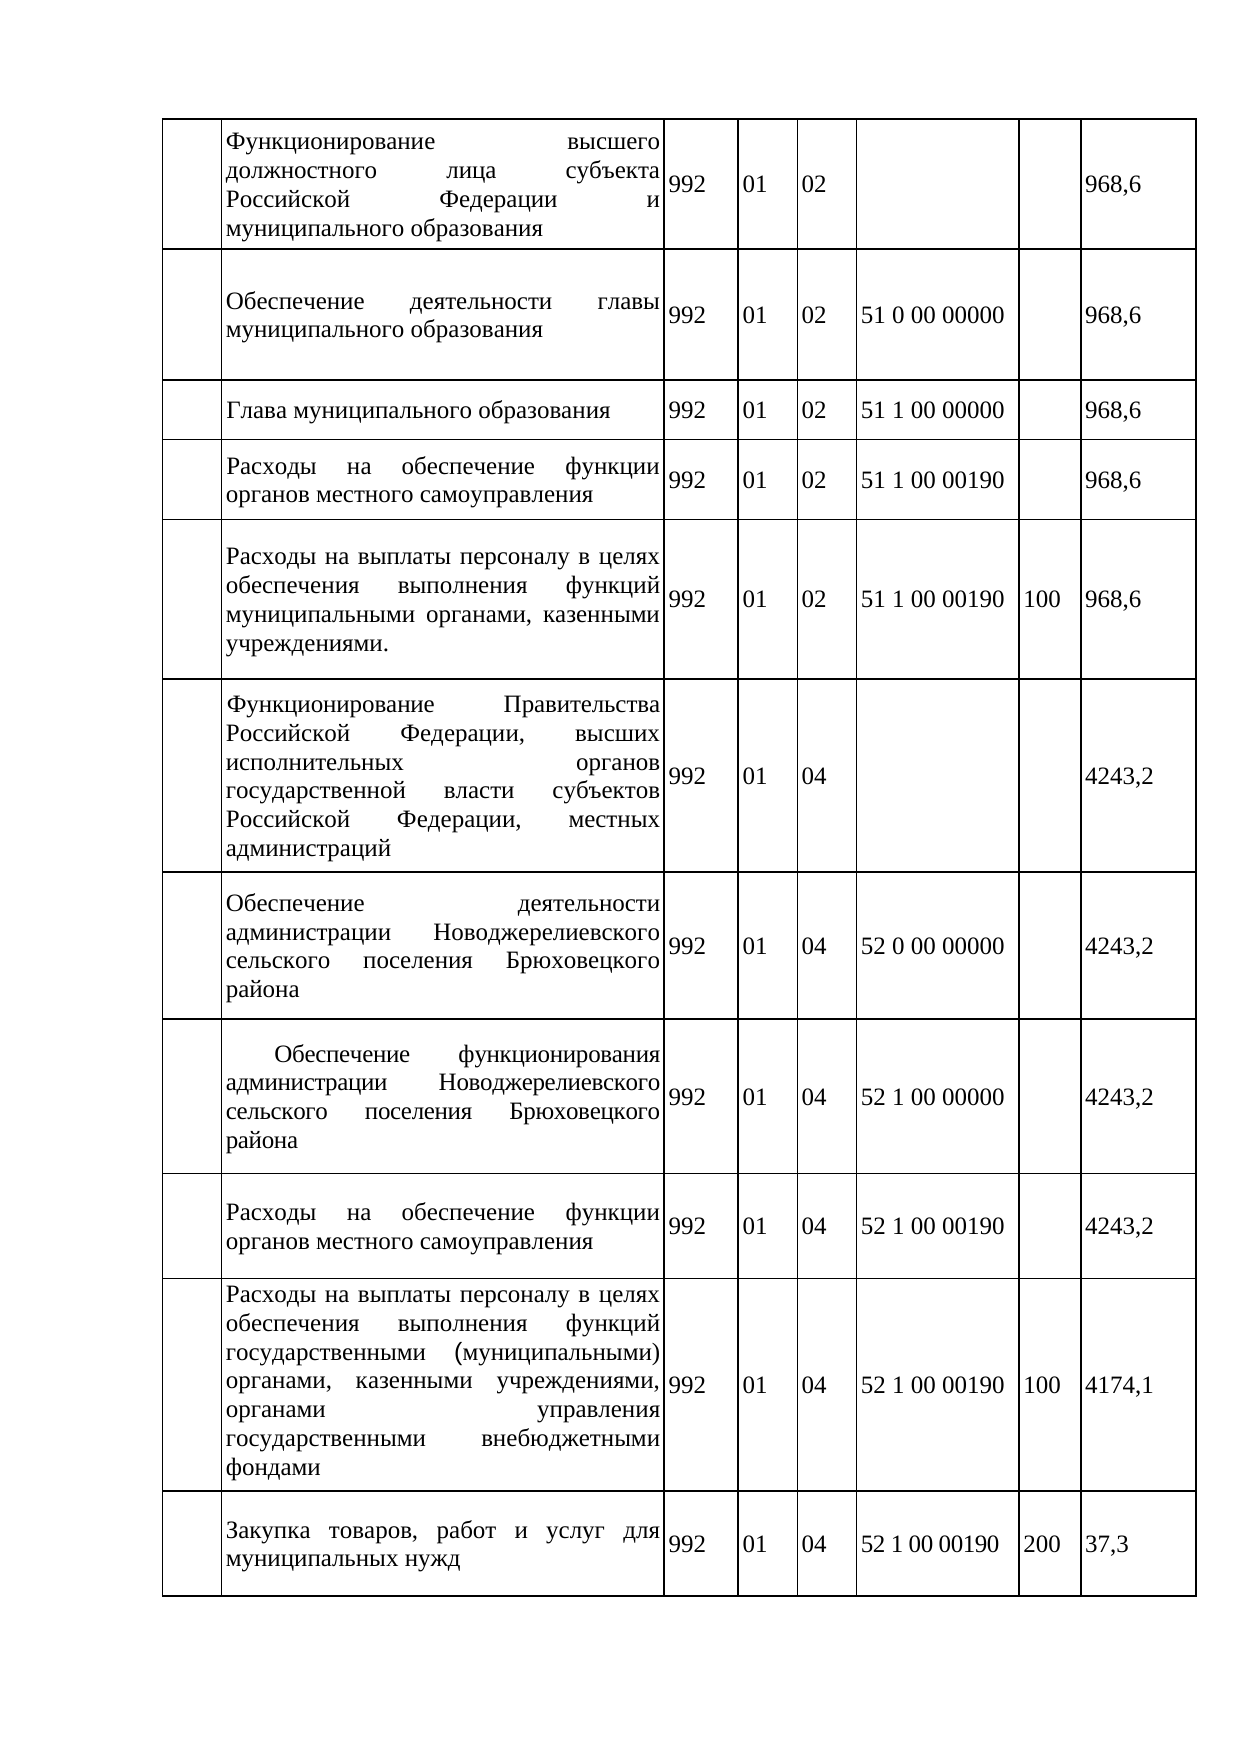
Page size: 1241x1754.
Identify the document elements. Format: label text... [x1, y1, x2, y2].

table_cell 02 [798, 120, 856, 248]
table_cell [1020, 680, 1080, 871]
table_cell 01 [739, 873, 797, 1018]
table_cell [163, 1492, 221, 1595]
table_cell 52 0 00 00000 [857, 873, 1018, 1018]
table_cell 968,6 [1082, 381, 1195, 439]
table_cell 200 [1020, 1492, 1080, 1595]
table_cell 02 [798, 250, 856, 379]
table_cell Глава муниципального образования [222, 381, 663, 439]
table_cell 992 [665, 120, 737, 248]
table_cell [857, 680, 1018, 871]
table_cell 04 [798, 1174, 856, 1277]
table_cell 01 [739, 520, 797, 678]
table_cell 968,6 [1082, 440, 1195, 519]
table_cell 52 1 00 00190 [857, 1174, 1018, 1277]
table_cell [1020, 381, 1080, 439]
table_cell 01 [739, 440, 797, 519]
table_cell [1020, 1174, 1080, 1277]
table_cell [163, 520, 221, 678]
table_cell 992 [665, 381, 737, 439]
table_cell 100 [1020, 520, 1080, 678]
table_cell 01 [739, 1492, 797, 1595]
table_cell [163, 1174, 221, 1277]
table_cell [1020, 120, 1080, 248]
table_cell 992 [665, 1492, 737, 1595]
table_cell 52 1 00 00190 [857, 1279, 1018, 1490]
table_cell 52 1 00 00000 [857, 1020, 1018, 1172]
table_cell 968,6 [1082, 120, 1195, 248]
table_cell [1020, 1020, 1080, 1172]
table_cell 968,6 [1082, 250, 1195, 379]
table_cell 01 [739, 381, 797, 439]
table_cell 51 0 00 00000 [857, 250, 1018, 379]
table_cell Расходы на обеспечение функции органов местного самоуправления [222, 440, 663, 519]
table_cell 992 [665, 680, 737, 871]
table_cell 37,3 [1082, 1492, 1195, 1595]
table_cell Закупка товаров, работ и услуг для муниципальных нужд [222, 1492, 663, 1595]
table_cell Функционирование Правительства Российской Федерации, высших исполнительных органов государственной власти субъектов Российской Федерации, местных администраций [222, 680, 663, 871]
table_cell 992 [665, 873, 737, 1018]
table_cell 992 [665, 1020, 737, 1172]
table_cell 992 [665, 440, 737, 519]
table_cell 04 [798, 680, 856, 871]
table_cell 51 1 00 00000 [857, 381, 1018, 439]
table_cell Функционирование высшего должностного лица субъекта Российской Федерации и муниципального образования [222, 120, 663, 248]
table_cell [163, 120, 221, 248]
table_cell 992 [665, 1174, 737, 1277]
table_cell 01 [739, 680, 797, 871]
table_cell [163, 680, 221, 871]
table_cell 04 [798, 1279, 856, 1490]
table_cell 992 [665, 1279, 737, 1490]
table_cell 51 1 00 00190 [857, 520, 1018, 678]
table_cell 01 [739, 1020, 797, 1172]
table_cell 4243,2 [1082, 1174, 1195, 1277]
table_cell Обеспечение деятельности администрации Новоджерелиевского сельского поселения Брюховецкого района [222, 873, 663, 1018]
table_cell 02 [798, 440, 856, 519]
table_cell 01 [739, 1174, 797, 1277]
table_cell 51 1 00 00190 [857, 440, 1018, 519]
table_cell 968,6 [1082, 520, 1195, 678]
table_cell 4243,2 [1082, 873, 1195, 1018]
table_cell Обеспечение деятельности главы муниципального образования [222, 250, 663, 379]
table_cell [163, 1020, 221, 1172]
table_cell 52 1 00 00190 [857, 1492, 1018, 1595]
table_cell [163, 381, 221, 439]
table_cell 992 [665, 250, 737, 379]
table_cell 01 [739, 120, 797, 248]
table_cell 02 [798, 520, 856, 678]
table_cell [1020, 873, 1080, 1018]
table_cell 04 [798, 1492, 856, 1595]
table_cell [1020, 250, 1080, 379]
table_cell 04 [798, 1020, 856, 1172]
table_cell [163, 873, 221, 1018]
table_cell Расходы на выплаты персоналу в целях обеспечения выполнения функций муниципальными органами, казенными учреждениями. [222, 520, 663, 678]
table_cell Расходы на обеспечение функции органов местного самоуправления [222, 1174, 663, 1277]
table_cell 100 [1020, 1279, 1080, 1490]
table_cell 4174,1 [1082, 1279, 1195, 1490]
table_cell 04 [798, 873, 856, 1018]
table_cell 4243,2 [1082, 1020, 1195, 1172]
table_cell [163, 440, 221, 519]
table_cell 992 [665, 520, 737, 678]
table_cell 02 [798, 381, 856, 439]
table_cell Расходы на выплаты персоналу в целях обеспечения выполнения функций государственными (муниципальными) органами, казенными учреждениями, органами управления государственными внебюджетными фондами [222, 1279, 663, 1490]
table_cell Обеспечение функционирования администрации Новоджерелиевского сельского поселения Брюховецкого района [222, 1020, 663, 1172]
table_cell [163, 1279, 221, 1490]
table_cell 01 [739, 250, 797, 379]
table_cell [857, 120, 1018, 248]
table_cell 01 [739, 1279, 797, 1490]
table_cell 4243,2 [1082, 680, 1195, 871]
table_cell [163, 250, 221, 379]
table_cell [1020, 440, 1080, 519]
